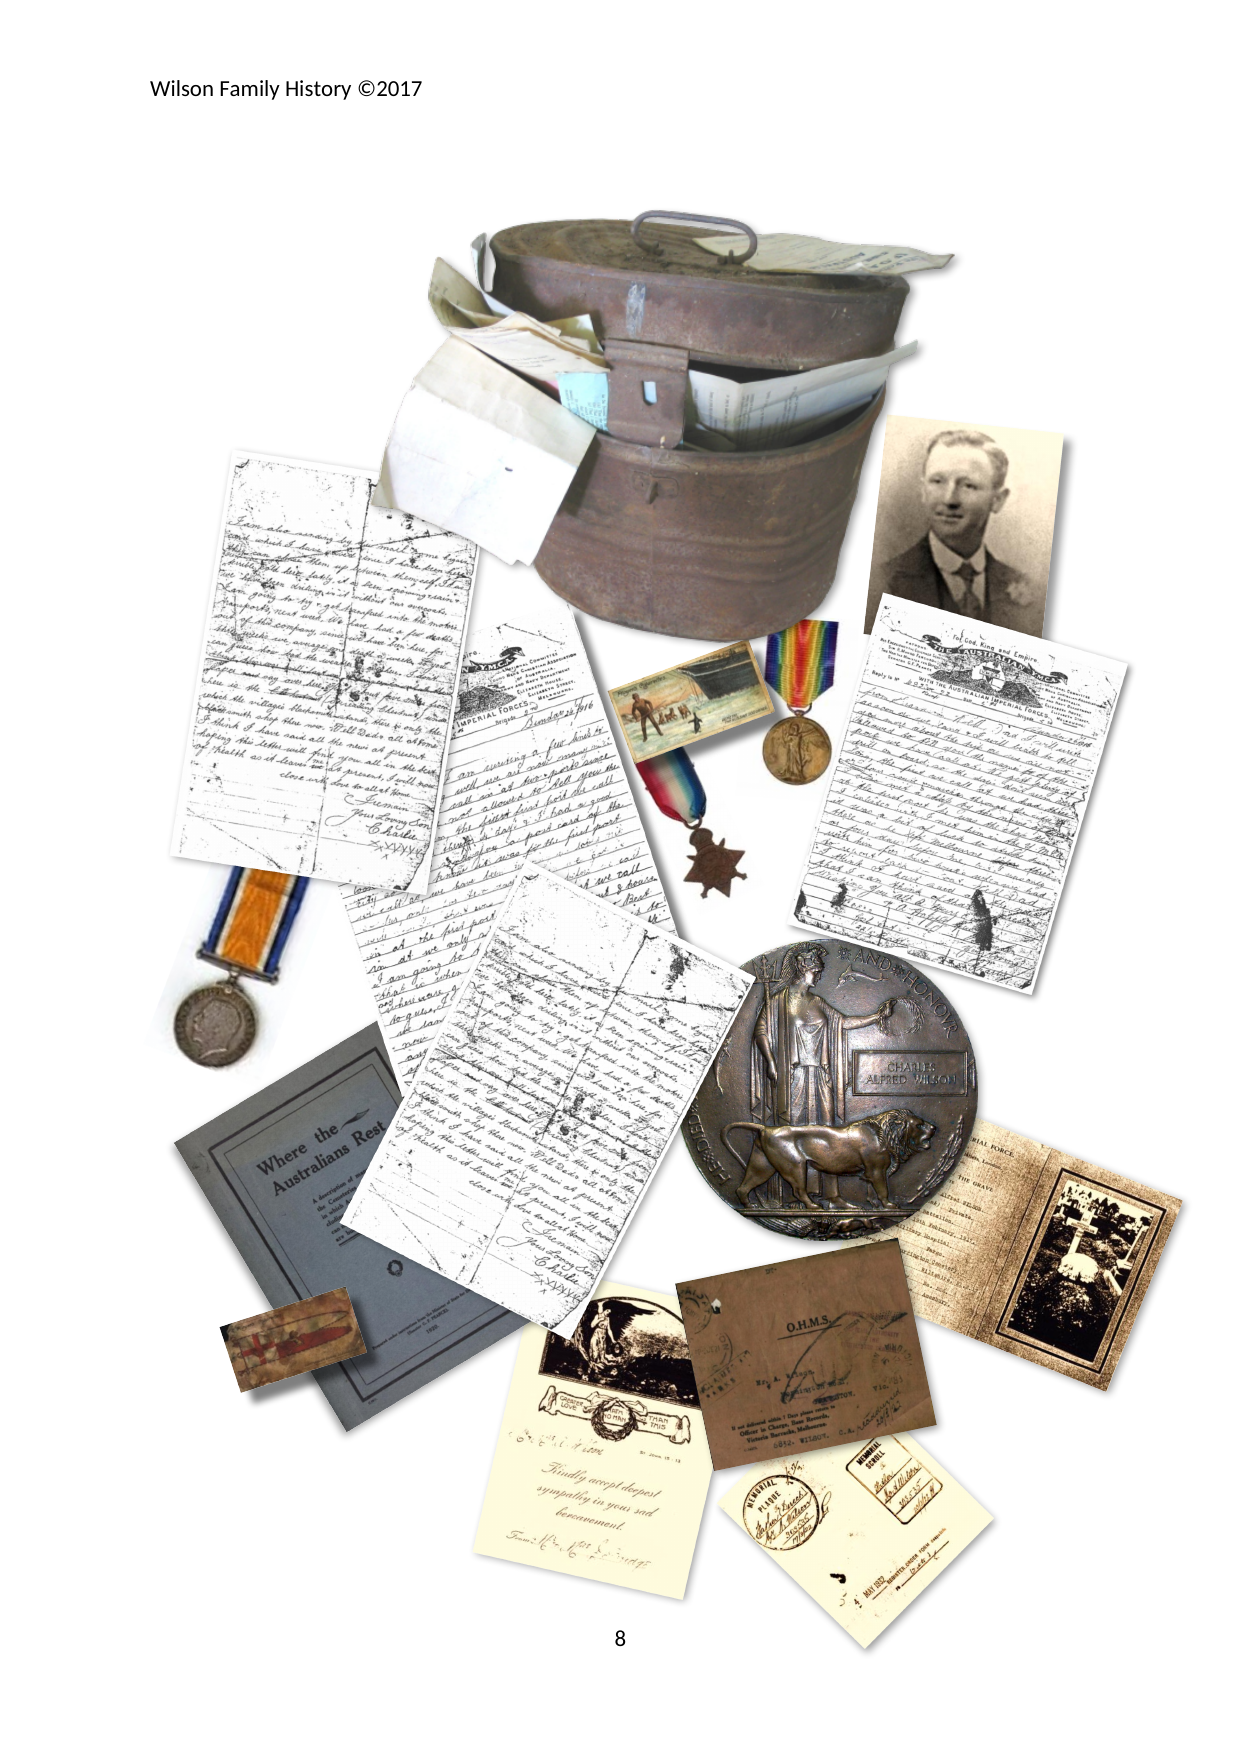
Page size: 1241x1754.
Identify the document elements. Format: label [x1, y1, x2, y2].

picture [144, 207, 1182, 1648]
